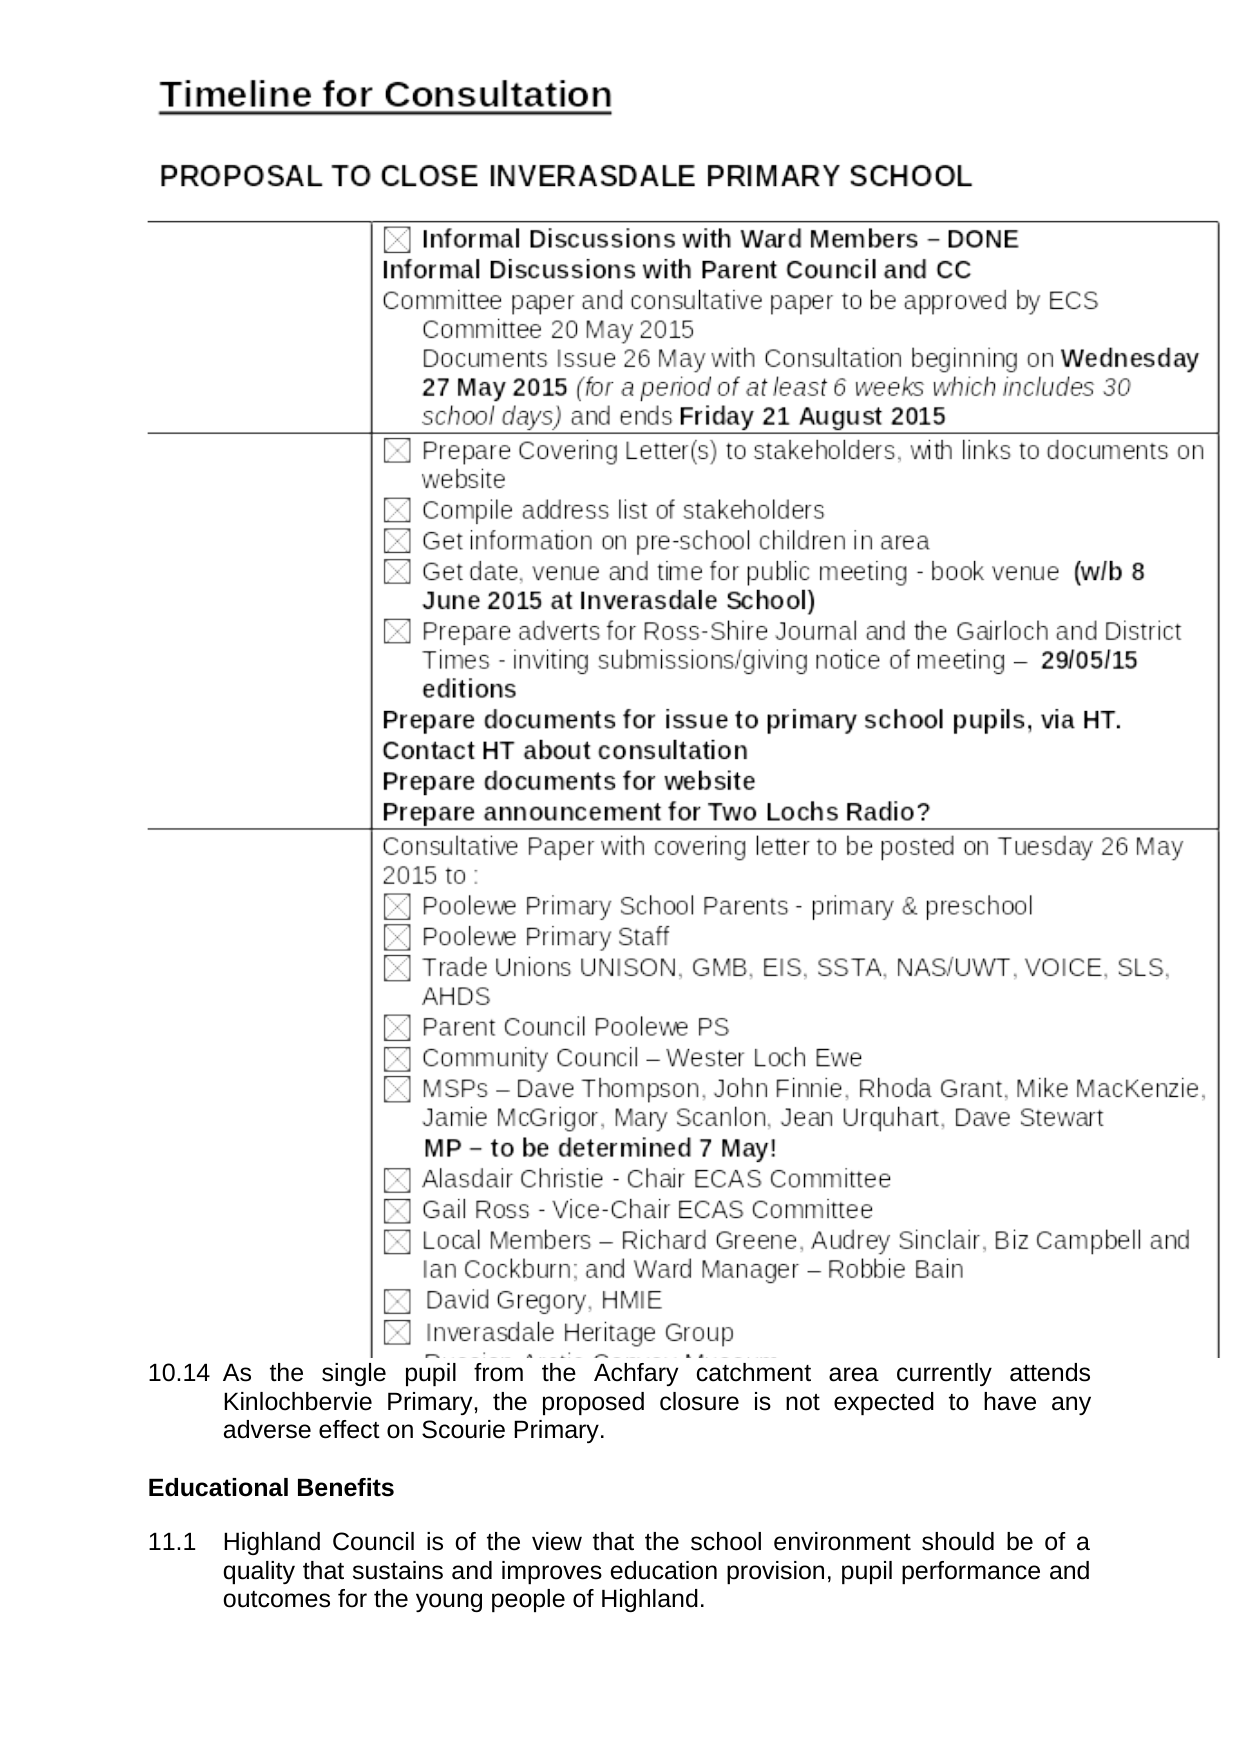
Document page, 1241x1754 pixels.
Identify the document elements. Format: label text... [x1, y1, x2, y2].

text 10.14 As the single pupil from the Achfary catchment area currently attends Kinlochbervie Primary, the proposed closure is not expected to have any adverse effect on Scourie Primary. [148, 1358, 1092, 1444]
text Educational Benefits [148, 1473, 1092, 1502]
text 11.1 Highland Council is of the view that the school environment should be of a quality that sustains and improves education provision, pupil performance and outcomes for the young people of Highland. [148, 1527, 1092, 1613]
